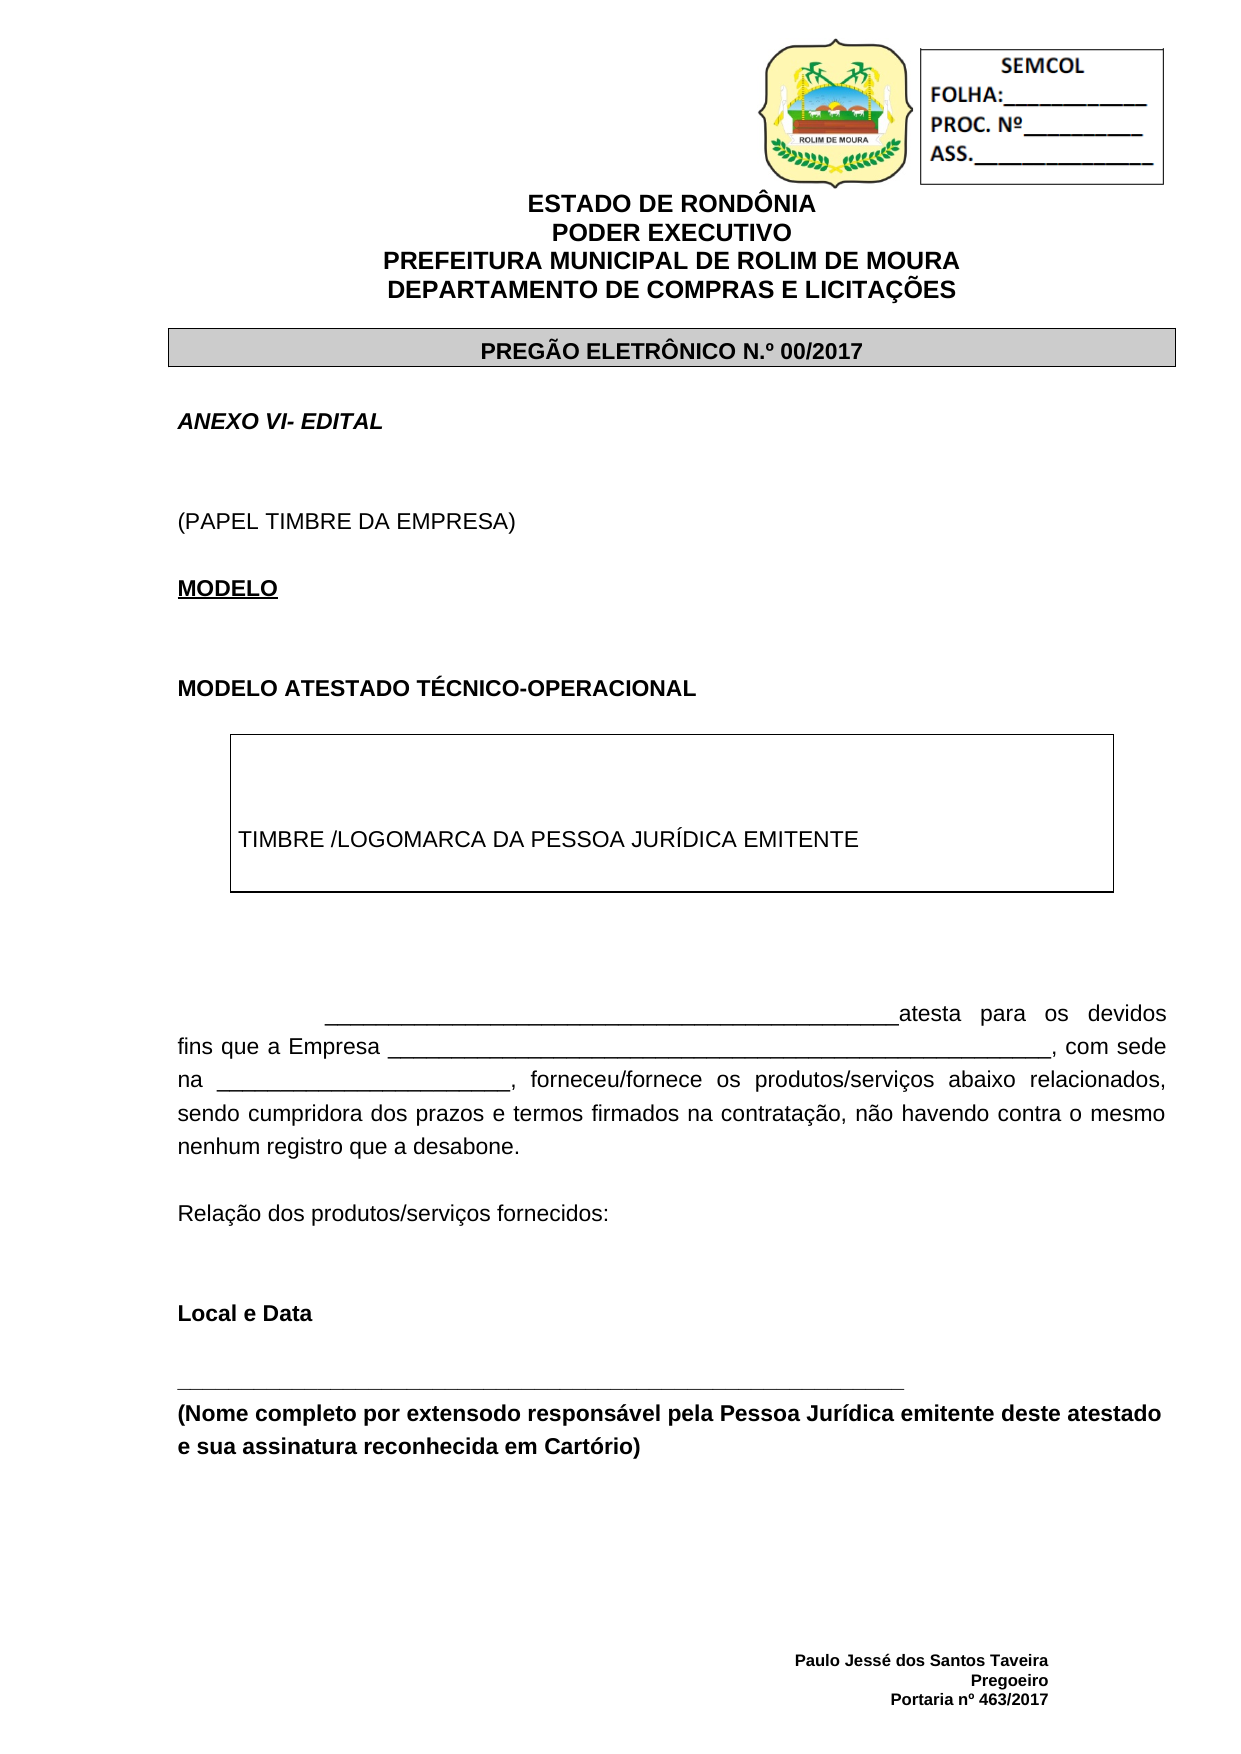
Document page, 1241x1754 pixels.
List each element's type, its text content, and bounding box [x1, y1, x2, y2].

text PREGÃO ELETRÔNICO N.º 00/2017 [169, 329, 1175, 366]
table_header TIMBRE /LOGOMARCA DA PESSOA JURÍDICA EMITENTE [231, 735, 1113, 891]
subtitle (PAPEL TIMBRE DA EMPRESA) [177, 501, 1166, 534]
picture [757, 38, 914, 189]
text _________________________________________________________ [177, 1359, 1166, 1392]
text _____________________________________________atesta para os devidos fins que a Empresa ____________________________________________________, com sede na _______________________, forneceu/fornece os produtos/serviços abaixo relacionados, sendo cumpridora dos prazos e termos firmados na contratação, não havendo contra o mesmo nenhum registro que a desabone. [177, 992, 1166, 1159]
text Local e Data [177, 1292, 1166, 1326]
text MODELO [177, 567, 1166, 601]
text (Nome completo por extensodo responsável pela Pessoa Jurídica emitente deste atestado e sua assinatura reconhecida em Cartório) [177, 1392, 1166, 1459]
text Relação dos produtos/serviços fornecidos: [177, 1192, 1166, 1226]
subtitle ANEXO VI- EDITAL [177, 401, 1166, 434]
text MODELO ATESTADO TÉCNICO-OPERACIONAL [177, 667, 1166, 701]
